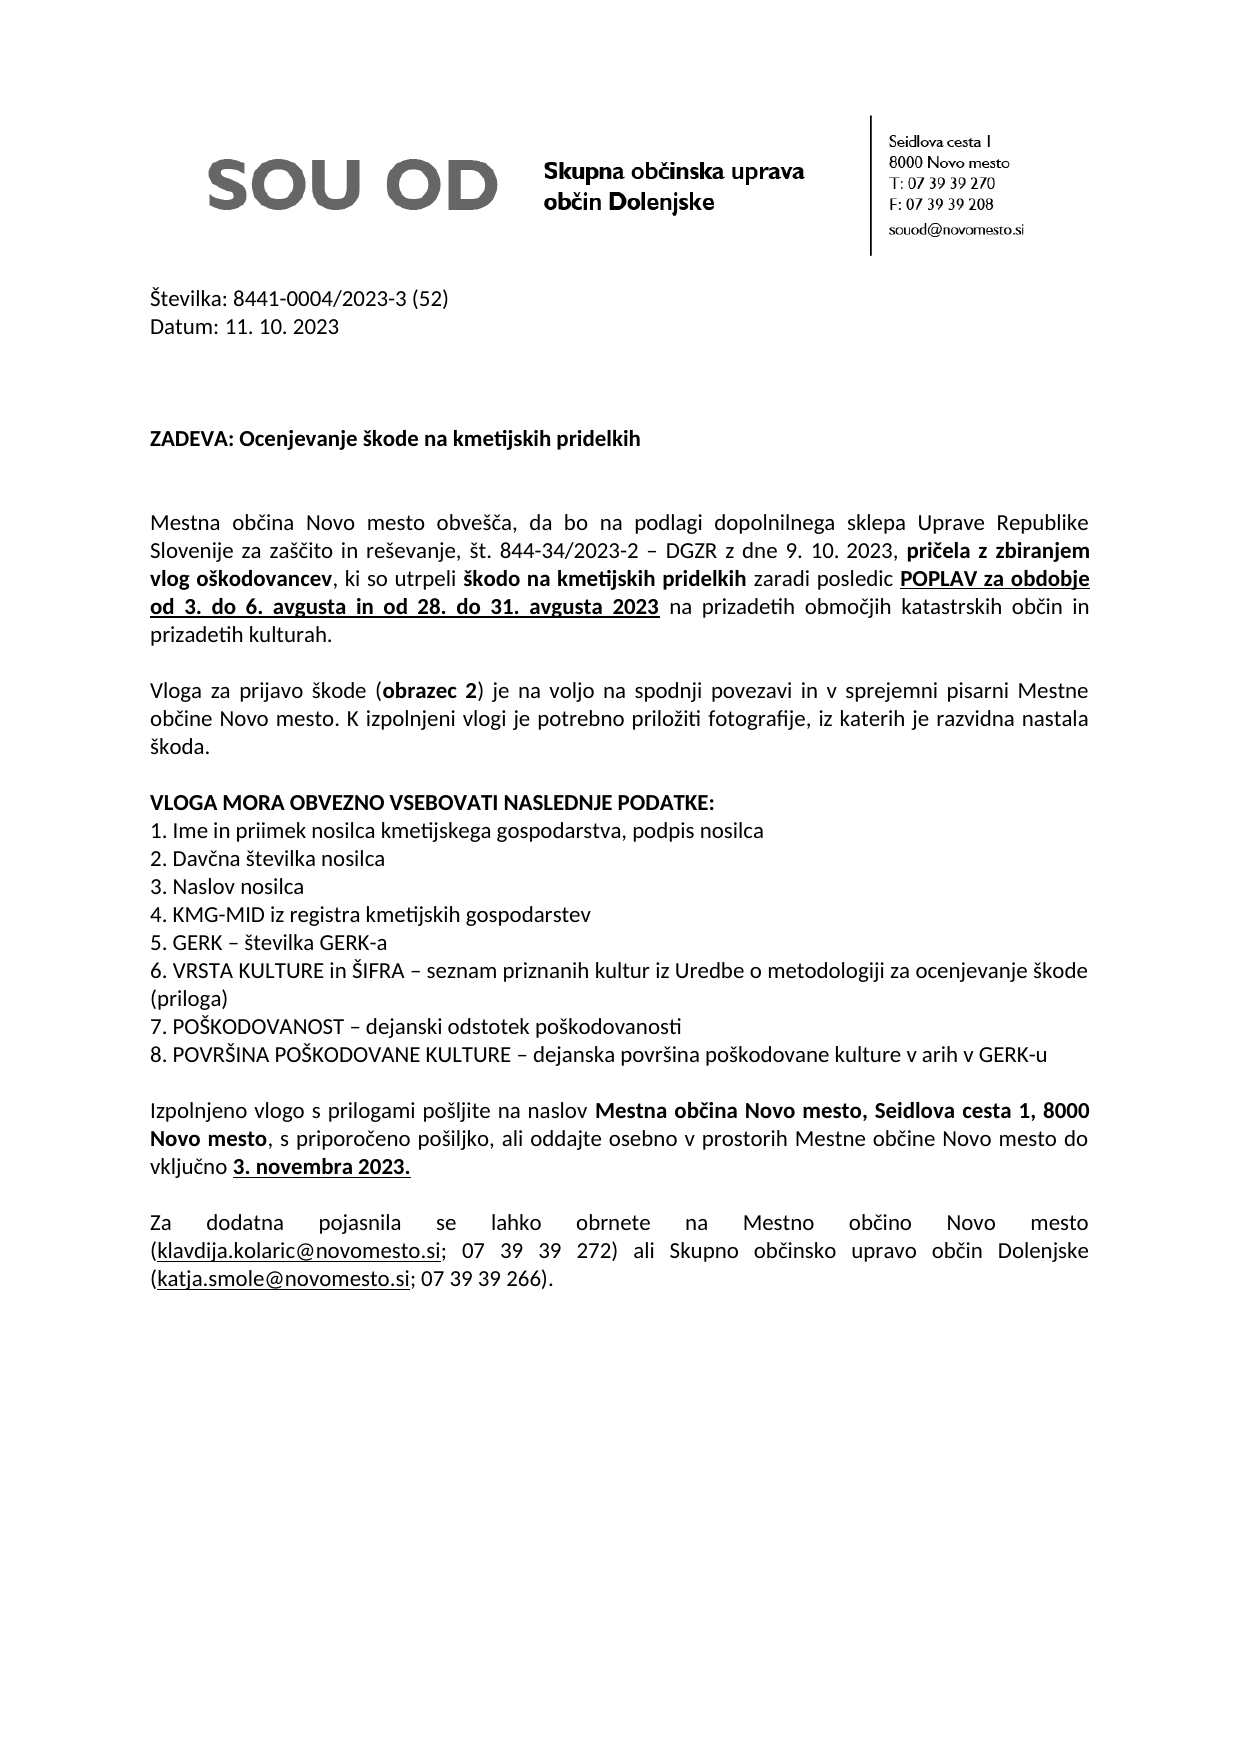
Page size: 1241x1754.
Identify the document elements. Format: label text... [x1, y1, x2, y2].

text Mestna občina Novo mesto obvešča, da bo na podlagi dopolnilnega sklepa Uprave Republike Slovenije za zaščito in reševanje, št. 844-34/2023-2 – DGZR z dne 9. 10. 2023, pričela z zbiranjem vlog oškodovancev, ki so utrpeli škodo na kmetijskih pridelkih zaradi posledic POPLAV za obdobje od 3. do 6. avgusta in od 28. do 31. avgusta 2023 na prizadetih območjih katastrskih občin in prizadetih kulturah. [150, 508, 1090, 648]
picture [77, 12, 1164, 256]
text 6. VRSTA KULTURE in ŠIFRA – seznam priznanih kultur iz Uredbe o metodologiji za ocenjevanje škode (priloga) [150, 956, 1090, 1012]
text Izpolnjeno vlogo s prilogami pošljite na naslov Mestna občina Novo mesto, Seidlova cesta 1, 8000 Novo mesto, s priporočeno pošiljko, ali oddajte osebno v prostorih Mestne občine Novo mesto do vključno 3. novembra 2023. [150, 1096, 1090, 1180]
text 7. POŠKODOVANOST – dejanski odstotek poškodovanosti [150, 1012, 1090, 1040]
text Številka: 8441-0004/2023-3 (52) [150, 284, 1090, 312]
text VLOGA MORA OBVEZNO VSEBOVATI NASLEDNJE PODATKE: [150, 788, 1090, 816]
text Za dodatna pojasnila se lahko obrnete na Mestno občino Novo mesto (klavdija.kolaric@novomesto.si; 07 39 39 272) ali Skupno občinsko upravo občin Dolenjske (katja.smole@novomesto.si; 07 39 39 266). [150, 1208, 1090, 1292]
text 8. POVRŠINA POŠKODOVANE KULTURE – dejanska površina poškodovane kulture v arih v GERK-u [150, 1040, 1090, 1068]
text Datum: 11. 10. 2023 [150, 312, 1090, 340]
text Vloga za prijavo škode (obrazec 2) je na voljo na spodnji povezavi in v sprejemni pisarni Mestne občine Novo mesto. K izpolnjeni vlogi je potrebno priložiti fotografije, iz katerih je razvidna nastala škoda. [150, 676, 1090, 760]
text 1. Ime in priimek nosilca kmetijskega gospodarstva, podpis nosilca [150, 816, 1090, 844]
text 2. Davčna številka nosilca [150, 844, 1090, 872]
text 5. GERK – številka GERK-a [150, 928, 1090, 956]
text 3. Naslov nosilca [150, 872, 1090, 900]
text ZADEVA: Ocenjevanje škode na kmetijskih pridelkih [150, 424, 1090, 452]
text 4. KMG-MID iz registra kmetijskih gospodarstev [150, 900, 1090, 928]
